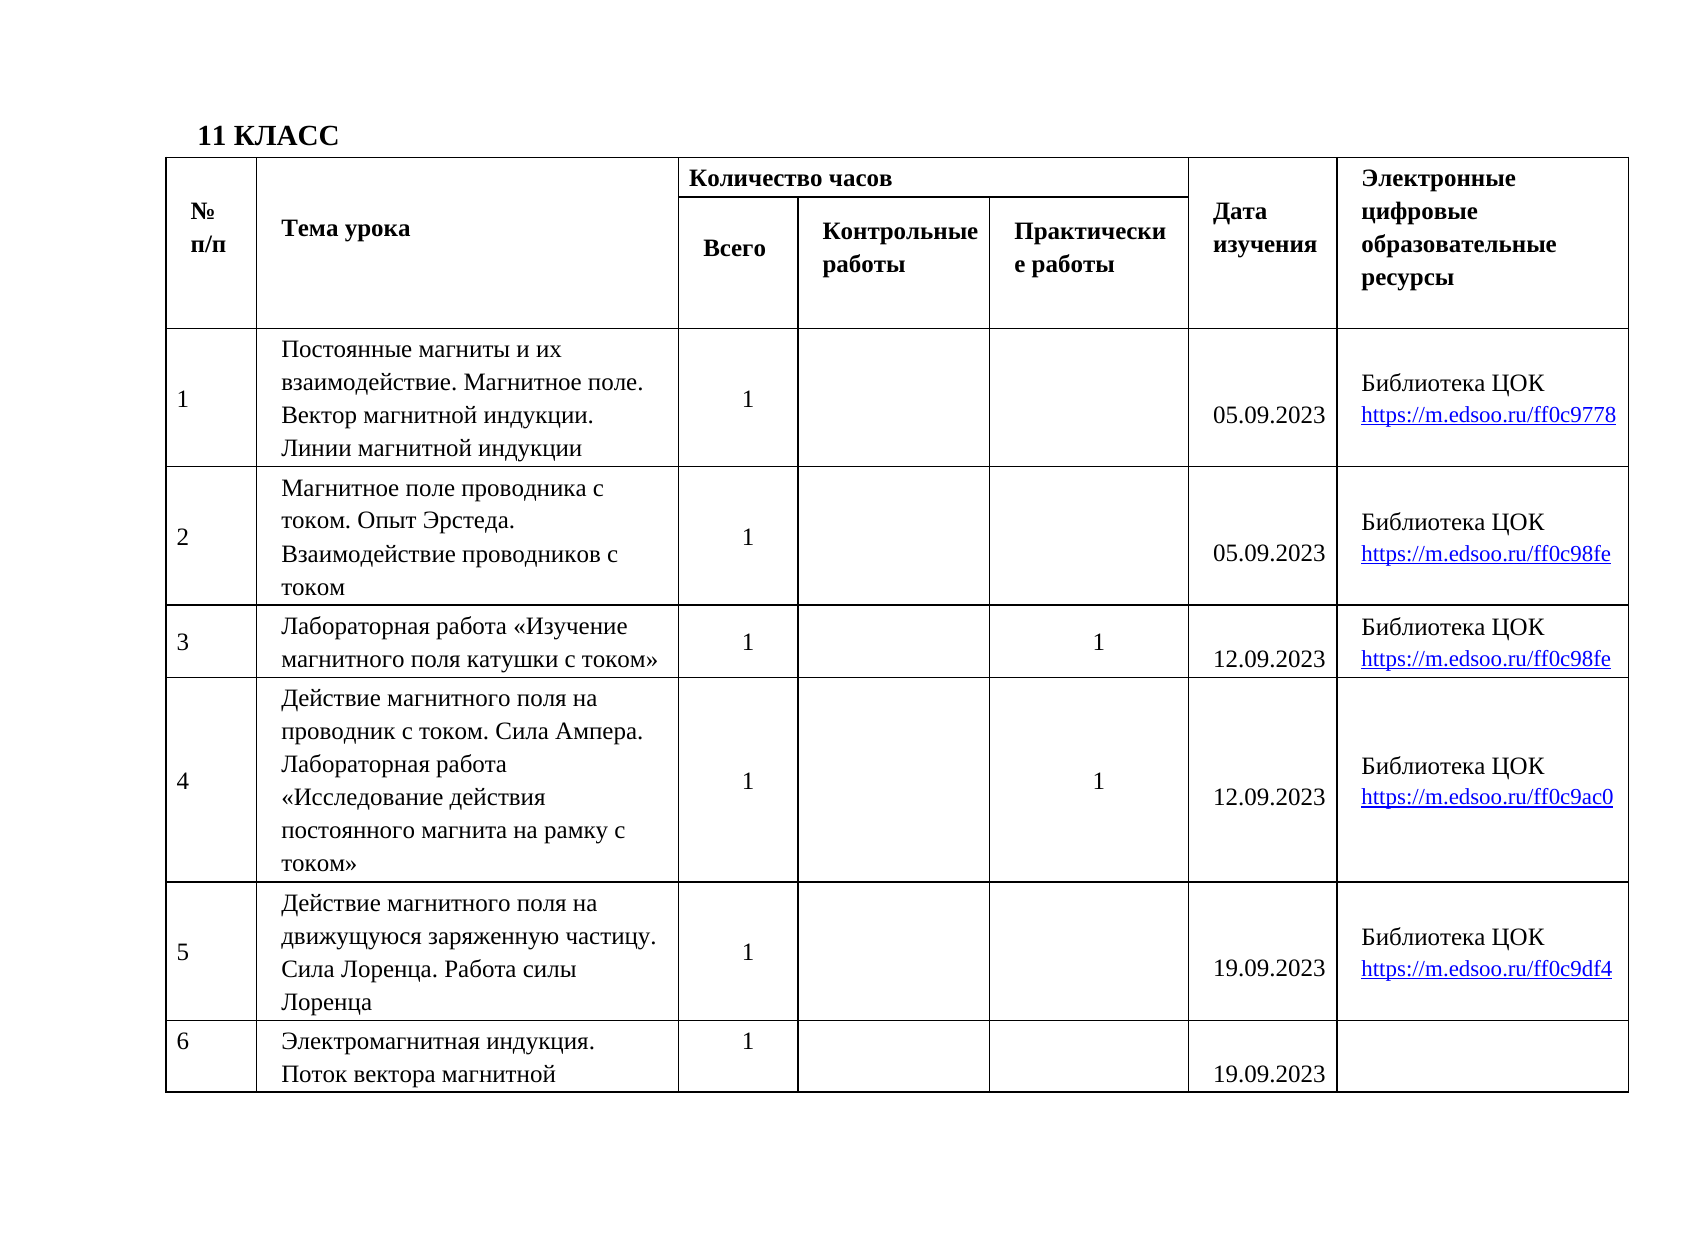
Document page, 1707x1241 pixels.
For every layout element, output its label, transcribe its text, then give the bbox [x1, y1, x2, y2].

table_cell Контрольные работы [799, 198, 989, 327]
table_cell [799, 883, 989, 1019]
table_cell 1 [679, 1021, 797, 1091]
table_header № п/п [167, 158, 256, 327]
table_cell 1 [679, 883, 797, 1019]
table_cell Практические работы [990, 198, 1188, 327]
table_cell 19.09.2023 [1189, 1021, 1336, 1091]
table_cell Библиотека ЦОК https://m.edsoo.ru/ff0c9df4 [1338, 883, 1628, 1019]
table_cell 1 [990, 606, 1188, 677]
table_cell Всего [679, 198, 797, 327]
table_cell 19.09.2023 [1189, 883, 1336, 1019]
table_cell [799, 606, 989, 677]
table_cell Библиотека ЦОК https://m.edsoo.ru/ff0c9ac0 [1338, 678, 1628, 881]
table_cell Магнитное поле проводника с током. Опыт Эрстеда. Взаимодействие проводников с током [257, 467, 678, 604]
table_cell 5 [167, 883, 256, 1019]
table_cell 1 [679, 606, 797, 677]
table_cell [990, 467, 1188, 604]
table_cell Действие магнитного поля на проводник с током. Сила Ампера. Лабораторная работа «Исследование действия постоянного магнита на рамку с током» [257, 678, 678, 881]
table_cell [257, 1021, 678, 1091]
table_cell 05.09.2023 [1189, 467, 1336, 604]
table_cell 1 [990, 678, 1188, 881]
table_cell [799, 467, 989, 604]
table_header Количество часов [679, 158, 1188, 196]
table_cell Библиотека ЦОК https://m.edsoo.ru/ff0c98fe [1338, 606, 1628, 677]
table_cell 1 [679, 467, 797, 604]
table_cell [990, 883, 1188, 1019]
table_cell Библиотека ЦОК https://m.edsoo.ru/ff0c9778 [1338, 329, 1628, 466]
table_header Тема урока [257, 158, 678, 327]
table_cell [799, 329, 989, 466]
table_cell 12.09.2023 [1189, 678, 1336, 881]
table_cell 6 [167, 1021, 256, 1091]
table_cell Постоянные магниты и их взаимодействие. Магнитное поле. Вектор магнитной индукции. Линии магнитной индукции [257, 329, 678, 466]
table_cell Действие магнитного поля на движущуюся заряженную частицу. Сила Лоренца. Работа силы Лоренца [257, 883, 678, 1019]
table_cell Библиотека ЦОК https://m.edsoo.ru/ff0c98fe [1338, 467, 1628, 604]
table_cell 2 [167, 467, 256, 604]
table_cell 12.09.2023 [1189, 606, 1336, 677]
table_cell 3 [167, 606, 256, 677]
table_cell [1338, 1021, 1628, 1091]
table_header Дата изучения [1189, 158, 1336, 327]
table_cell 05.09.2023 [1189, 329, 1336, 466]
table_cell [990, 1021, 1188, 1091]
table_cell 1 [679, 678, 797, 881]
table_cell 1 [167, 329, 256, 466]
table_cell [990, 329, 1188, 466]
table_cell Лабораторная работа «Изучение магнитного поля катушки с током» [257, 606, 678, 677]
table_header Электронные цифровые образовательные ресурсы [1338, 158, 1628, 327]
table_cell 1 [679, 329, 797, 466]
table_cell 4 [167, 678, 256, 881]
table_cell [799, 678, 989, 881]
text 11 КЛАСС [190, 118, 1618, 152]
table_cell [799, 1021, 989, 1091]
